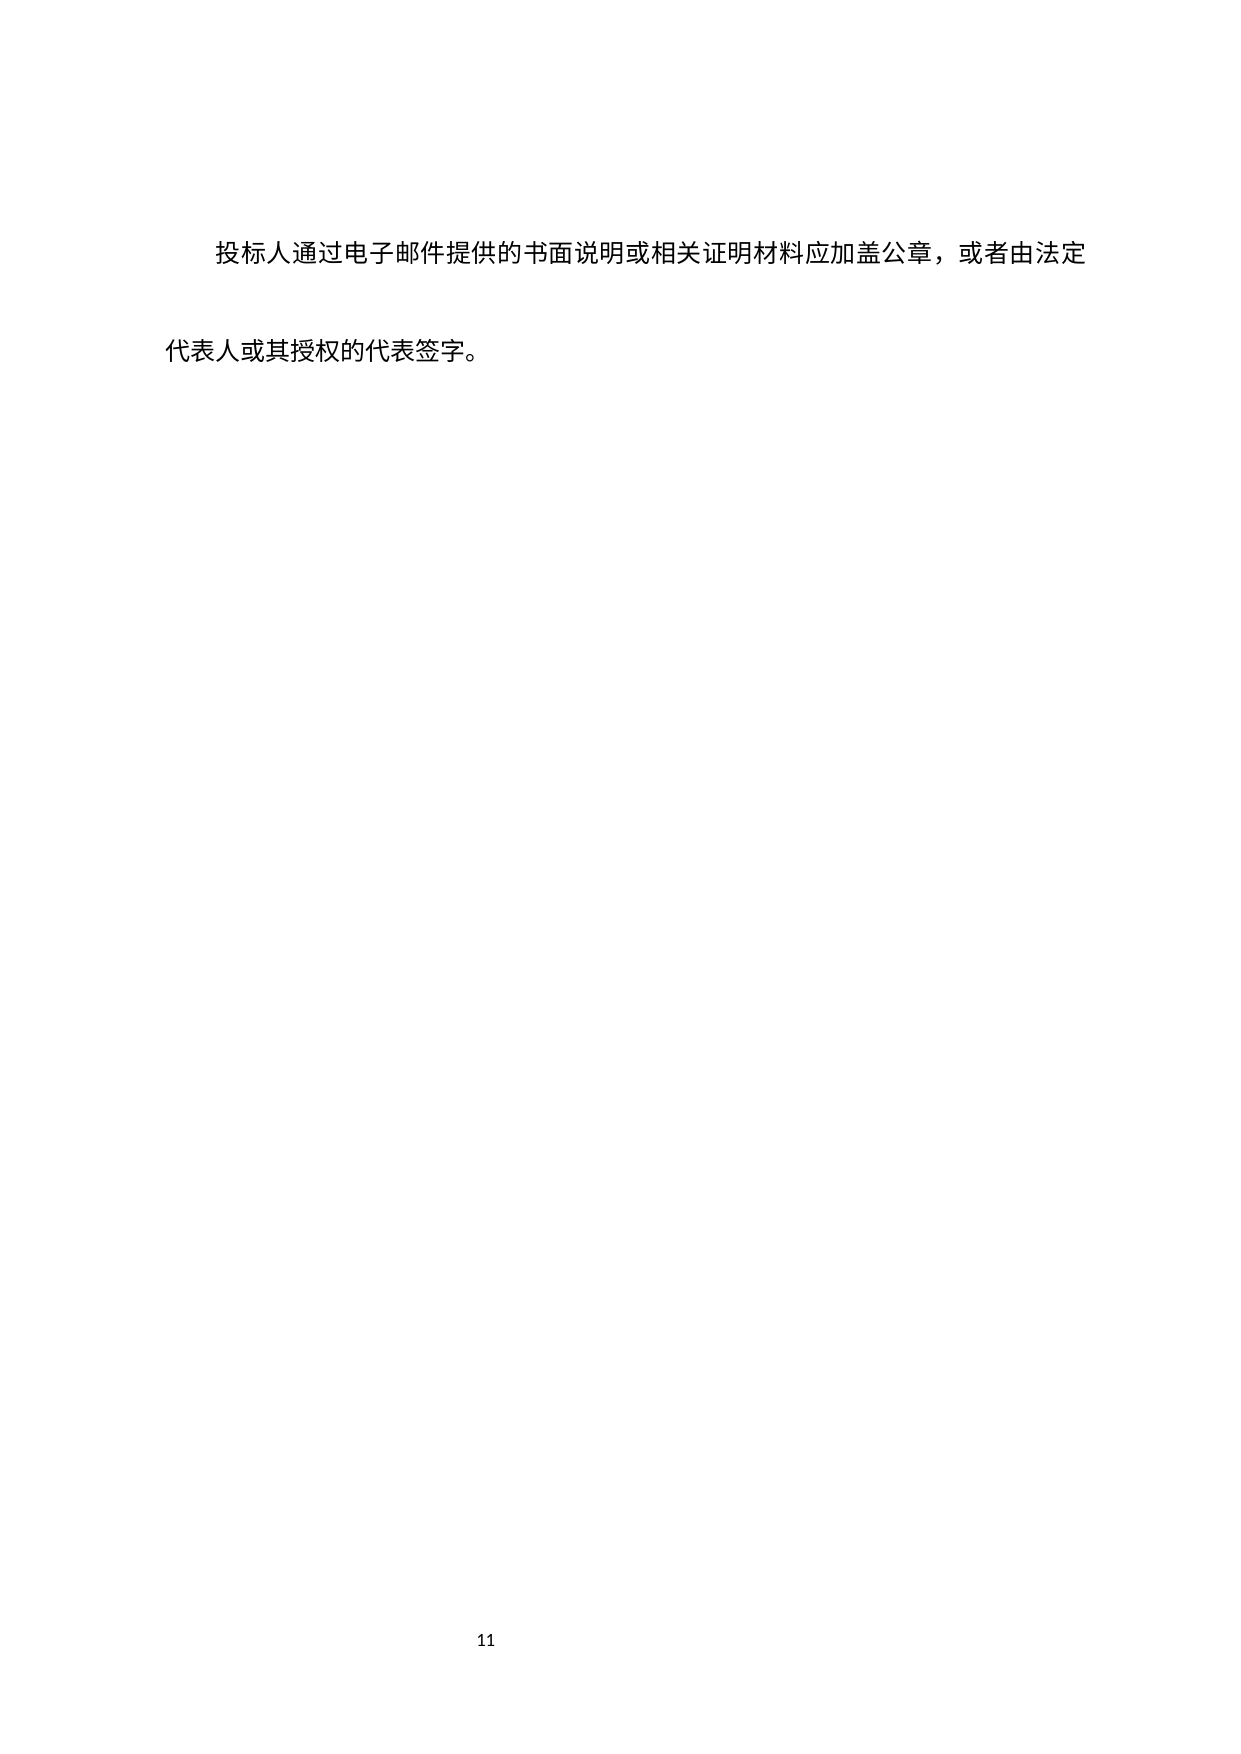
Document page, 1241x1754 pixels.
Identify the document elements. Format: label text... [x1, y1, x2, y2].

text 投标人通过电子邮件提供的书面说明或相关证明材料应加盖公章，或者由法定代表人或其授权的代表签字。 [165, 219, 1087, 382]
